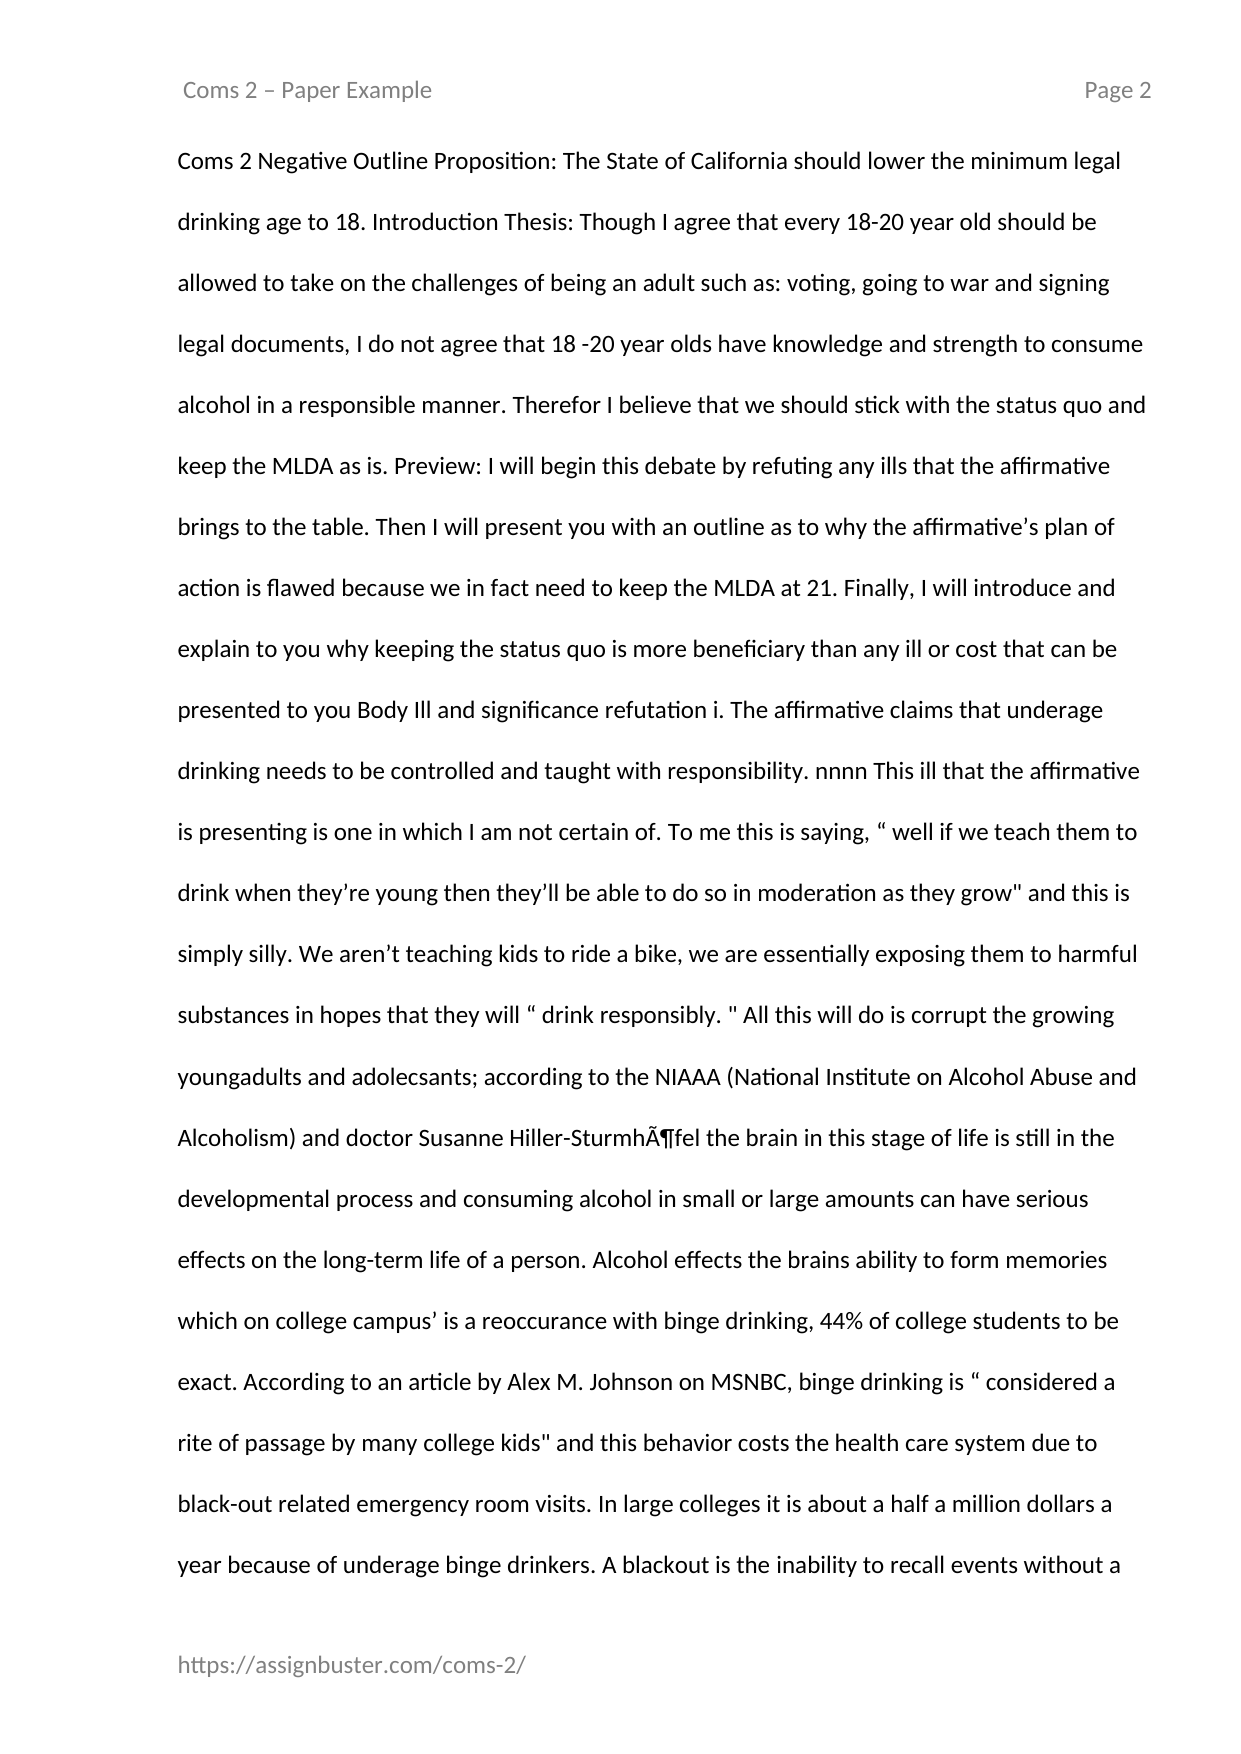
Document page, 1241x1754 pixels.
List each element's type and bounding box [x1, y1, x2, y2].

text [177, 145, 1152, 1579]
